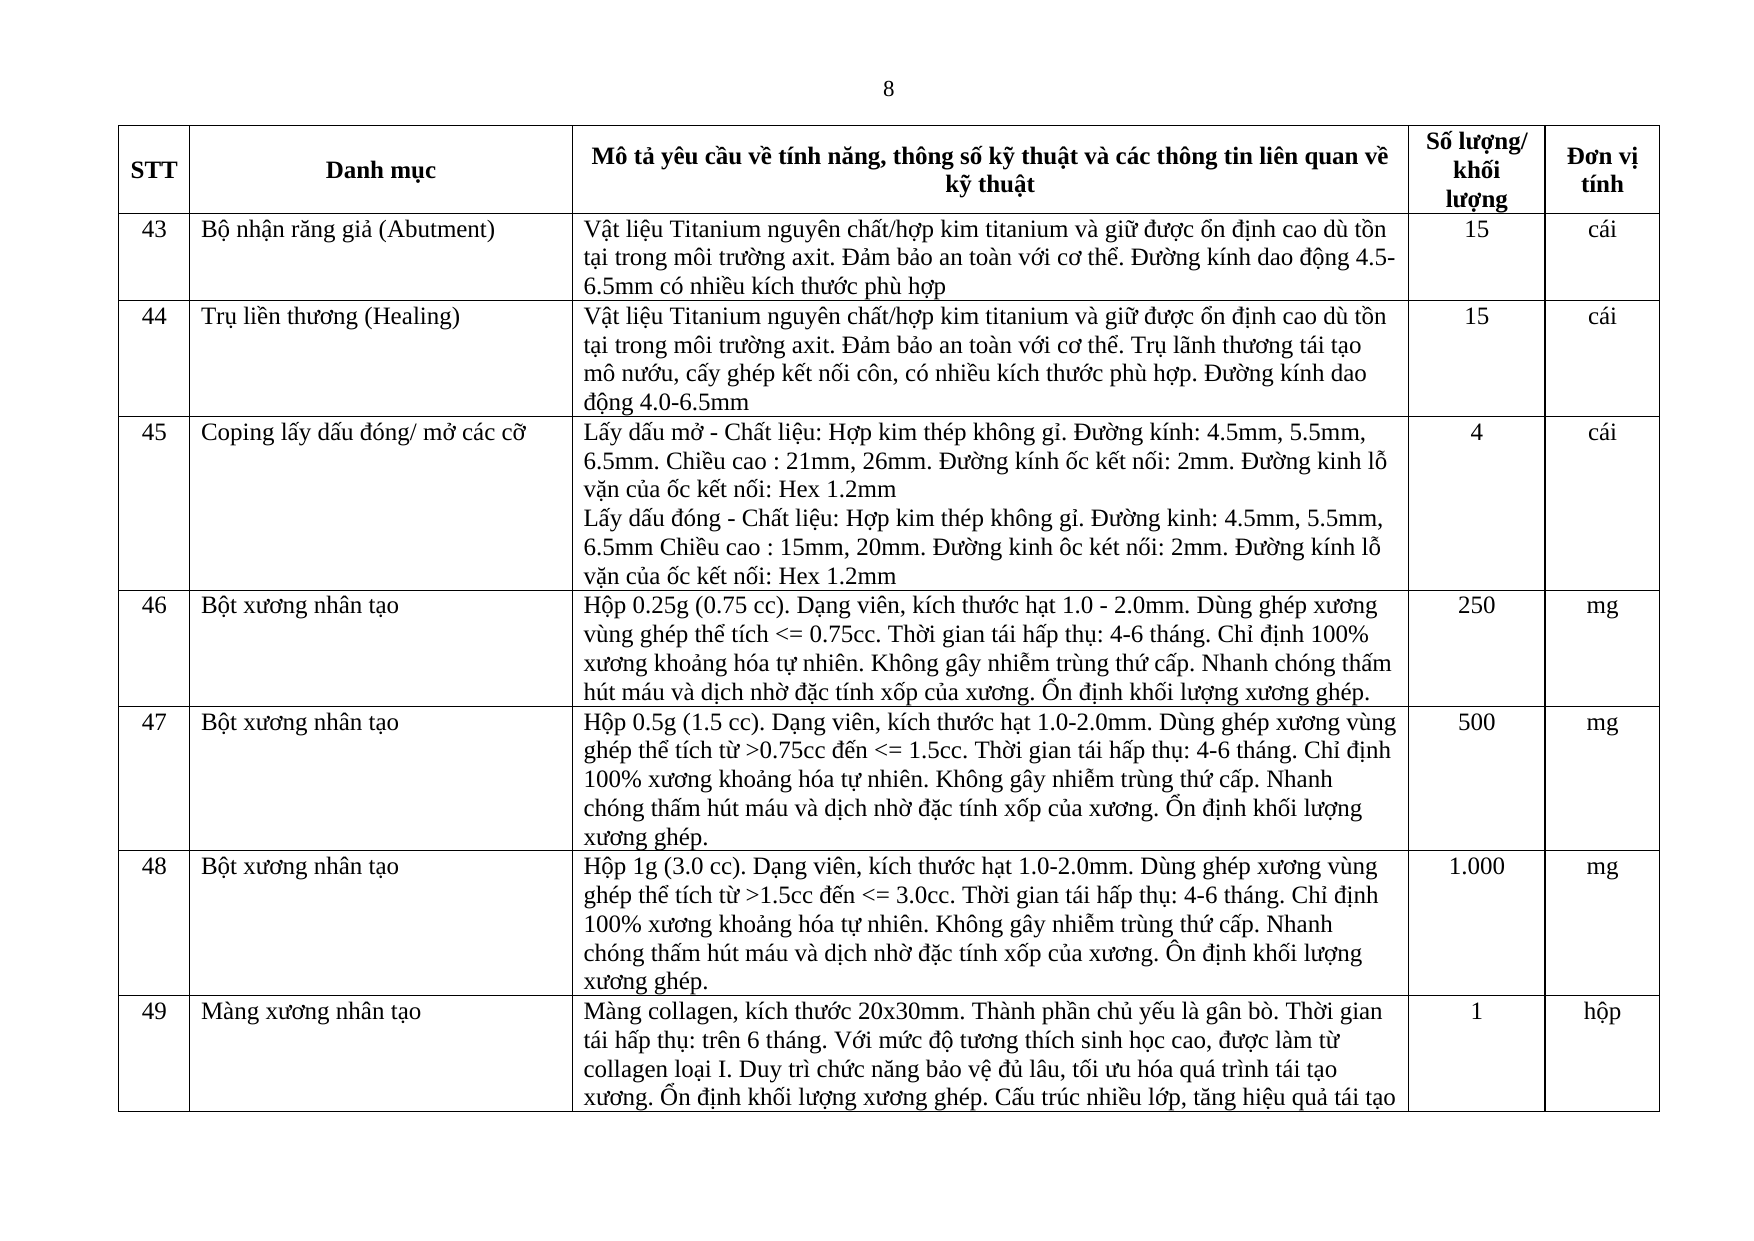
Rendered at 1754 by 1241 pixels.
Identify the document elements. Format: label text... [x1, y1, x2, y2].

table_cell 500 [1409, 707, 1544, 850]
table_cell hộp [1546, 996, 1659, 1111]
table_cell Hộp 1g (3.0 cc). Dạng viên, kích thước hạt 1.0-2.0mm. Dùng ghép xương vùng ghép thể tích từ >1.5cc đến <= 3.0cc. Thời gian tái hấp thụ: 4-6 tháng. Chỉ định 100% xương khoảng hóa tự nhiên. Không gây nhiễm trùng thứ cấp. Nhanh chóng thấm hút máu và dịch nhờ đặc tính xốp của xương. Ôn định khối lượng xương ghép. [573, 851, 1408, 995]
table_cell Hộp 0.25g (0.75 cc). Dạng viên, kích thước hạt 1.0 - 2.0mm. Dùng ghép xương vùng ghép thể tích <= 0.75cc. Thời gian tái hấp thụ: 4-6 tháng. Chỉ định 100% xương khoảng hóa tự nhiên. Không gây nhiễm trùng thứ cấp. Nhanh chóng thấm hút máu và dịch nhờ đặc tính xốp của xương. Ổn định khối lượng xương ghép. [573, 591, 1408, 706]
table_cell Vật liệu Titanium nguyên chất/hợp kim titanium và giữ được ổn định cao dù tồn tại trong môi trường axit. Đảm bảo an toàn với cơ thể. Trụ lãnh thương tái tạo mô nướu, cấy ghép kết nối côn, có nhiều kích thước phù hợp. Đường kính dao động 4.0-6.5mm [573, 301, 1408, 416]
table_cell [573, 996, 1408, 1111]
table_cell 4 [1409, 417, 1544, 589]
table_cell Coping lấy dấu đóng/ mở các cỡ [190, 417, 572, 589]
table_header Đơn vị tính [1546, 126, 1659, 213]
table_cell mg [1546, 707, 1659, 850]
table_cell 1.000 [1409, 851, 1544, 995]
table_cell Bột xương nhân tạo [190, 591, 572, 706]
table_cell Hộp 0.5g (1.5 cc). Dạng viên, kích thước hạt 1.0-2.0mm. Dùng ghép xương vùng ghép thể tích từ >0.75cc đến <= 1.5cc. Thời gian tái hấp thụ: 4-6 tháng. Chỉ định 100% xương khoảng hóa tự nhiên. Không gây nhiễm trùng thứ cấp. Nhanh chóng thấm hút máu và dịch nhờ đặc tính xốp của xương. Ổn định khối lượng xương ghép. [573, 707, 1408, 850]
table_cell 44 [119, 301, 189, 416]
table_cell 48 [119, 851, 189, 995]
table_cell mg [1546, 851, 1659, 995]
table_cell 45 [119, 417, 189, 589]
table_cell Vật liệu Titanium nguyên chất/hợp kim titanium và giữ được ổn định cao dù tồn tại trong môi trường axit. Đảm bảo an toàn với cơ thể. Đường kính dao động 4.5-6.5mm có nhiều kích thước phù hợp [573, 214, 1408, 300]
table_cell 49 [119, 996, 189, 1111]
table_header Số lượng/ khối lượng [1409, 126, 1544, 213]
table_cell Lấy dấu mở - Chất liệu: Hợp kim thép không gỉ. Đường kính: 4.5mm, 5.5mm, 6.5mm. Chiều cao : 21mm, 26mm. Đường kính ốc kết nối: 2mm. Đường kinh lỗ vặn của ốc kết nối: Hex 1.2mm Lấy dấu đóng - Chất liệu: Hợp kim thép không gỉ. Đường kinh: 4.5mm, 5.5mm, 6.5mm Chiều cao : 15mm, 20mm. Đường kinh ôc két női: 2mm. Đường kính lỗ vặn của ốc kết nối: Hex 1.2mm [573, 417, 1408, 589]
table_cell cái [1546, 214, 1659, 300]
table_cell cái [1546, 301, 1659, 416]
table_cell 47 [119, 707, 189, 850]
table_cell 46 [119, 591, 189, 706]
table_header Mô tả yêu cầu về tính năng, thông số kỹ thuật và các thông tin liên quan về kỹ thuật [573, 126, 1408, 213]
table_cell 1 [1409, 996, 1544, 1111]
table_header STT [119, 126, 189, 213]
table_cell cái [1546, 417, 1659, 589]
table_cell 15 [1409, 214, 1544, 300]
table_cell 43 [119, 214, 189, 300]
table_cell Màng xương nhân tạo [190, 996, 572, 1111]
table_header Danh mục [190, 126, 572, 213]
table_cell 250 [1409, 591, 1544, 706]
table_cell Bộ nhận răng giả (Abutment) [190, 214, 572, 300]
table_cell Bột xương nhân tạo [190, 707, 572, 850]
table_cell Bột xương nhân tạo [190, 851, 572, 995]
table_cell mg [1546, 591, 1659, 706]
table_cell 15 [1409, 301, 1544, 416]
table_cell Trụ liền thương (Healing) [190, 301, 572, 416]
